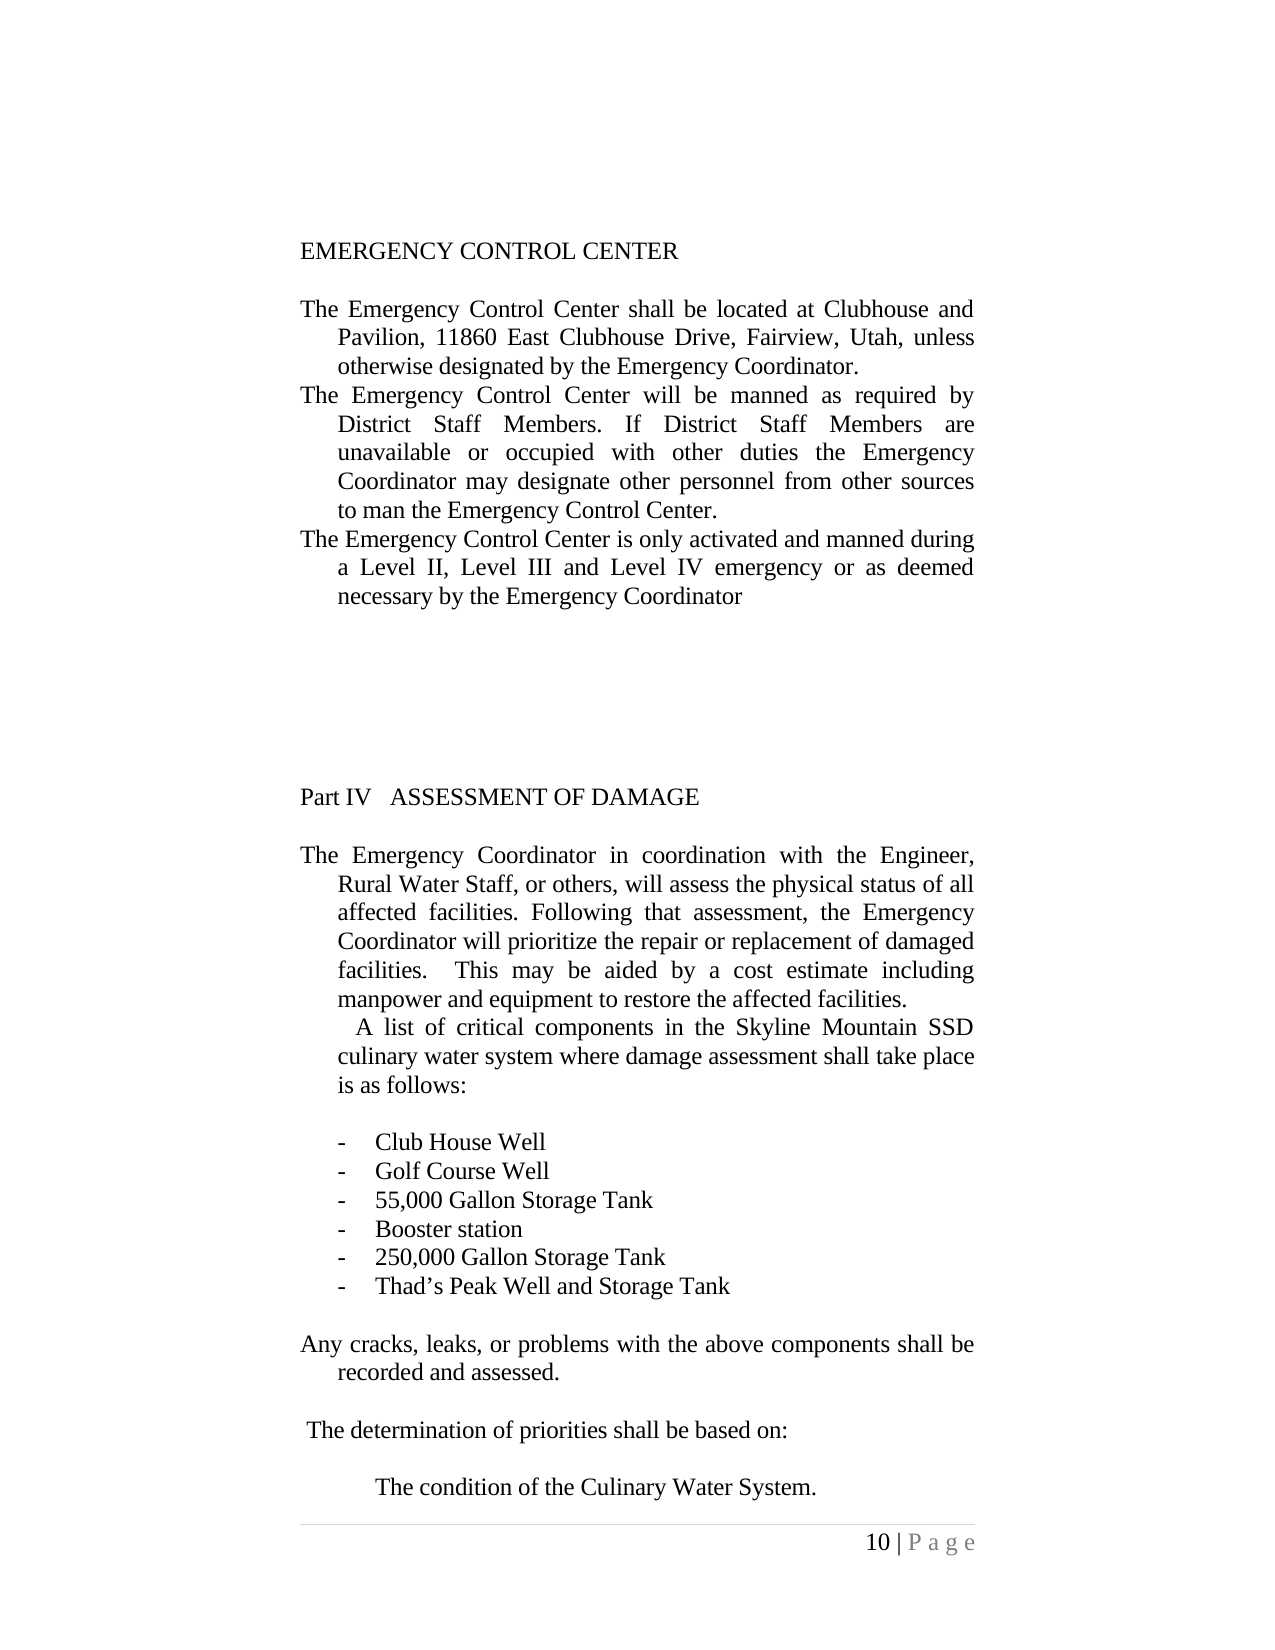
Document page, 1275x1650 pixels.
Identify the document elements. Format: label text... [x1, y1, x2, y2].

text The Emergency Control Center shall be located at Clubhouse and Pavilion, 11860 East Clubhouse Drive, Fairview, Utah, unless otherwise designated by the Emergency Coordinator. [300, 294, 975, 380]
text Any cracks, leaks, or problems with the above components shall be recorded and assessed. [300, 1329, 975, 1386]
text A list of critical components in the Skyline Mountain SSD culinary water system where damage assessment shall take place is as follows: [300, 1012, 975, 1099]
text Part IV ASSESSMENT OF DAMAGE [300, 782, 975, 811]
list Golf Course Well [337, 1156, 975, 1185]
text EMERGENCY CONTROL CENTER [300, 236, 975, 265]
list Thad’s Peak Well and Storage Tank [337, 1271, 975, 1300]
list Club House Well [337, 1127, 975, 1156]
text The Emergency Coordinator in coordination with the Engineer, Rural Water Staff, or others, will assess the physical status of all affected facilities. Following that assessment, the Emergency Coordinator will prioritize the repair or replacement of damaged facilities. This may be aided by a cost estimate including manpower and equipment to restore the affected facilities. [300, 840, 975, 1012]
text The Emergency Control Center is only activated and manned during a Level II, Level III and Level IV emergency or as deemed necessary by the Emergency Coordinator [300, 524, 975, 610]
list Booster station [337, 1214, 975, 1242]
text The determination of priorities shall be based on: [300, 1415, 975, 1444]
text The condition of the Culinary Water System. [337, 1472, 975, 1501]
list 55,000 Gallon Storage Tank [337, 1185, 975, 1214]
list 250,000 Gallon Storage Tank [337, 1242, 975, 1271]
text The Emergency Control Center will be manned as required by District Staff Members. If District Staff Members are unavailable or occupied with other duties the Emergency Coordinator may designate other personnel from other sources to man the Emergency Control Center. [300, 380, 975, 524]
